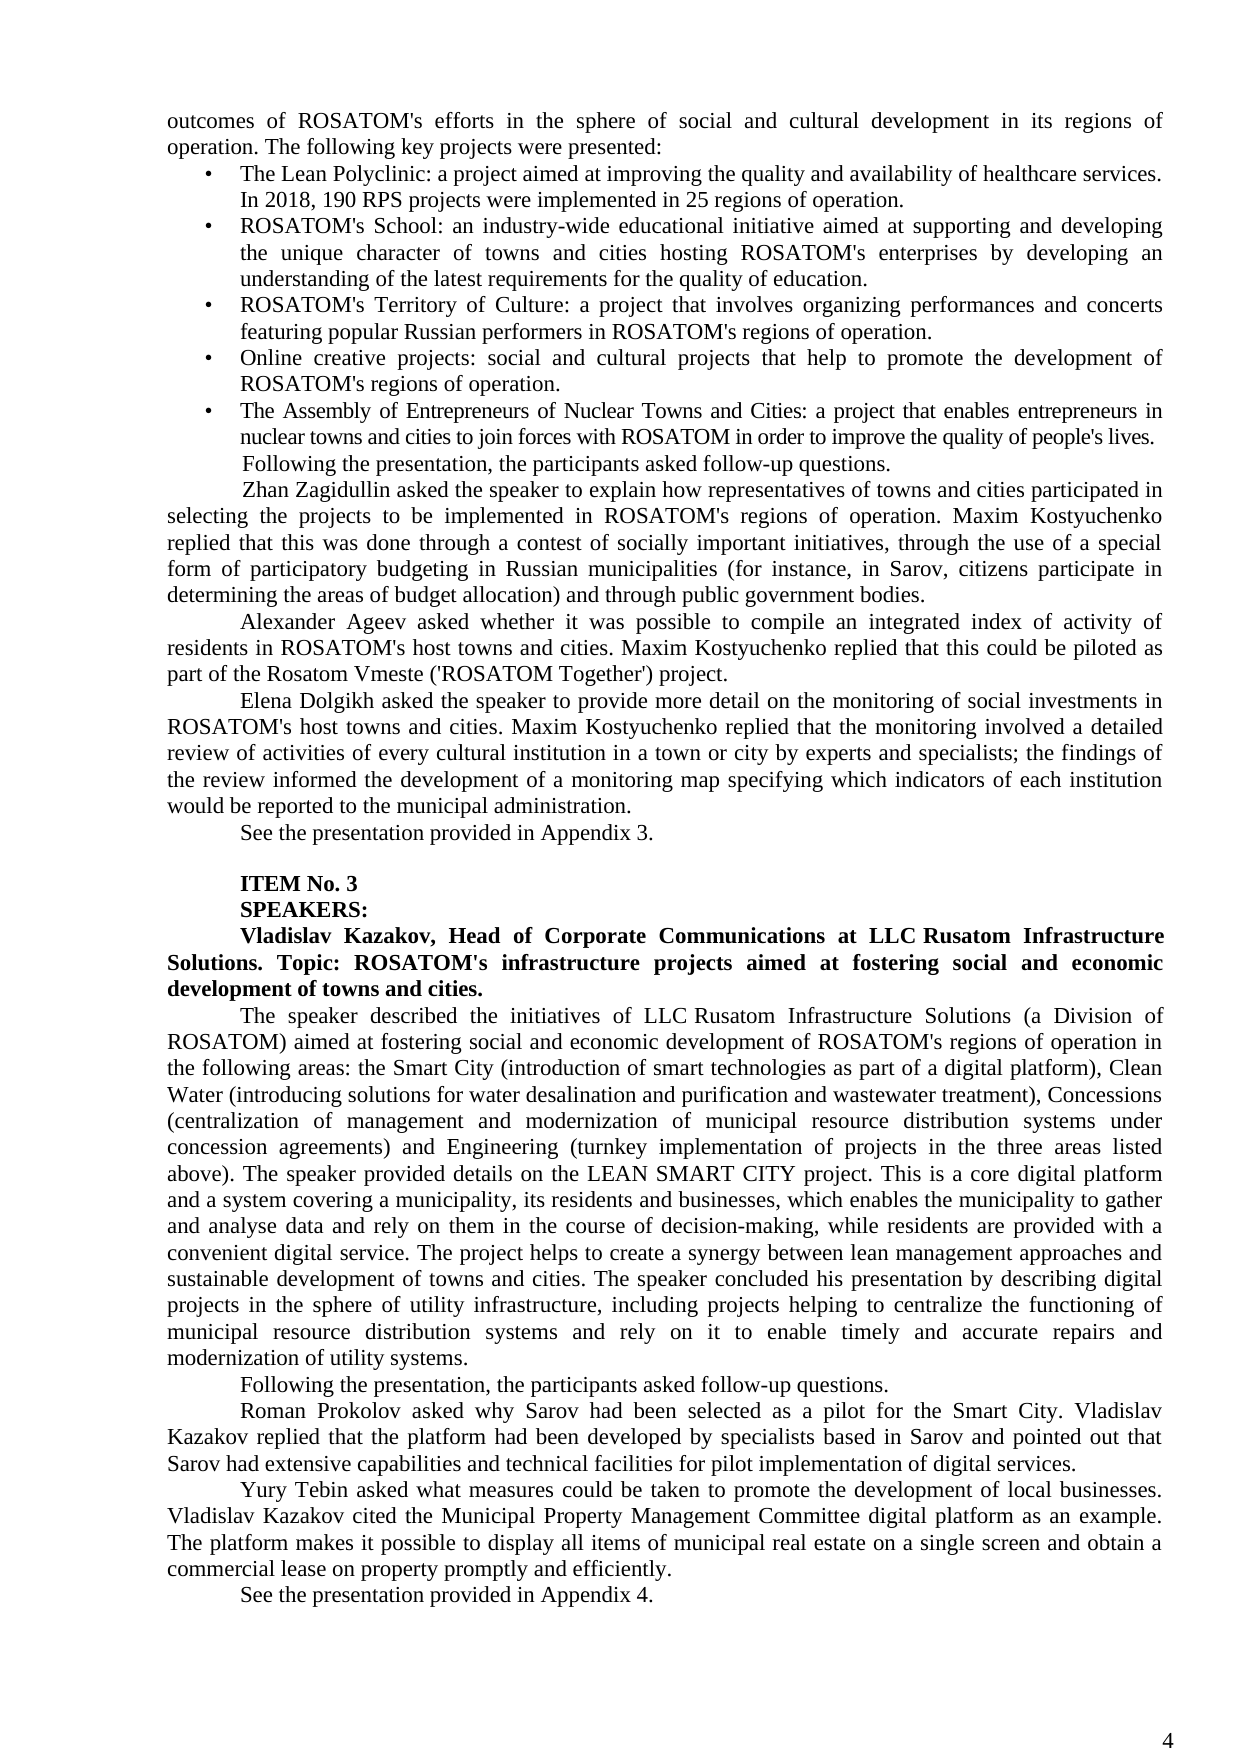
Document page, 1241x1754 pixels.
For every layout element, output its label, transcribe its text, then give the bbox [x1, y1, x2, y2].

text Zhan Zagidullin asked the speaker to explain how representatives of towns and cities participated in selecting the projects to be implemented in ROSATOM's regions of operation. Maxim Kostyuchenko replied that this was done through a contest of socially important initiatives, through the use of a special form of participatory budgeting in Russian municipalities (for instance, in Sarov, citizens participate in determining the areas of budget allocation) and through public government bodies. [167, 476, 1164, 608]
text See the presentation provided in Appendix 3. [167, 818, 1164, 845]
text Following the presentation, the participants asked follow-up questions. [167, 449, 1164, 476]
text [167, 107, 1164, 160]
list ROSATOM's Territory of Culture: a project that involves organizing performances and concerts featuring popular Russian performers in ROSATOM's regions of operation. [204, 291, 1164, 344]
text Roman Prokolov asked why Sarov had been selected as a pilot for the Smart City. Vladislav Kazakov replied that the platform had been developed by specialists based in Sarov and pointed out that Sarov had extensive capabilities and technical facilities for pilot implementation of digital services. [167, 1397, 1164, 1476]
text See the presentation provided in Appendix 4. [167, 1581, 1164, 1608]
text Alexander Ageev asked whether it was possible to compile an integrated index of activity of residents in ROSATOM's host towns and cities. Maxim Kostyuchenko replied that this could be piloted as part of the Rosatom Vmeste ('ROSATOM Together') project. [167, 608, 1164, 687]
list The Assembly of Entrepreneurs of Nuclear Towns and Cities: a project that enables entrepreneurs in nuclear towns and cities to join forces with ROSATOM in order to improve the quality of people's lives. [204, 397, 1164, 449]
text Yury Tebin asked what measures could be taken to promote the development of local businesses. Vladislav Kazakov cited the Municipal Property Management Committee digital platform as an example. The platform makes it possible to display all items of municipal real estate on a single screen and obtain a commercial lease on property promptly and efficiently. [167, 1476, 1164, 1581]
text ITEM No. 3 [167, 870, 1164, 896]
list The Lean Polyclinic: a project aimed at improving the quality and availability of healthcare services. In 2018, 190 RPS projects were implemented in 25 regions of operation. [204, 160, 1164, 212]
list Online creative projects: social and cultural projects that help to promote the development of ROSATOM's regions of operation. [204, 344, 1164, 397]
text Following the presentation, the participants asked follow-up questions. [167, 1371, 1164, 1397]
list ROSATOM's School: an industry-wide educational initiative aimed at supporting and developing the unique character of towns and cities hosting ROSATOM's enterprises by developing an understanding of the latest requirements for the quality of education. [204, 212, 1164, 291]
text Elena Dolgikh asked the speaker to provide more detail on the monitoring of social investments in ROSATOM's host towns and cities. Maxim Kostyuchenko replied that the monitoring involved a detailed review of activities of every cultural institution in a town or city by experts and specialists; the findings of the review informed the development of a monitoring map specifying which indicators of each institution would be reported to the municipal administration. [167, 687, 1164, 818]
text SPEAKERS: [167, 896, 1164, 923]
text The speaker described the initiatives of LLC Rusatom Infrastructure Solutions (a Division of ROSATOM) aimed at fostering social and economic development of ROSATOM's regions of operation in the following areas: the Smart City (introduction of smart technologies as part of a digital platform), Clean Water (introducing solutions for water desalination and purification and wastewater treatment), Concessions (centralization of management and modernization of municipal resource distribution systems under concession agreements) and Engineering (turnkey implementation of projects in the three areas listed above). The speaker provided details on the LEAN SMART CITY project. This is a core digital platform and a system covering a municipality, its residents and businesses, which enables the municipality to gather and analyse data and rely on them in the course of decision-making, while residents are provided with a convenient digital service. The project helps to create a synergy between lean management approaches and sustainable development of towns and cities. The speaker concluded his presentation by describing digital projects in the sphere of utility infrastructure, including projects helping to centralize the functioning of municipal resource distribution systems and rely on it to enable timely and accurate repairs and modernization of utility systems. [167, 1002, 1164, 1371]
text Vladislav Kazakov, Head of Corporate Communications at LLC Rusatom Infrastructure Solutions. Topic: ROSATOM's infrastructure projects aimed at fostering social and economic development of towns and cities. [167, 923, 1164, 1002]
